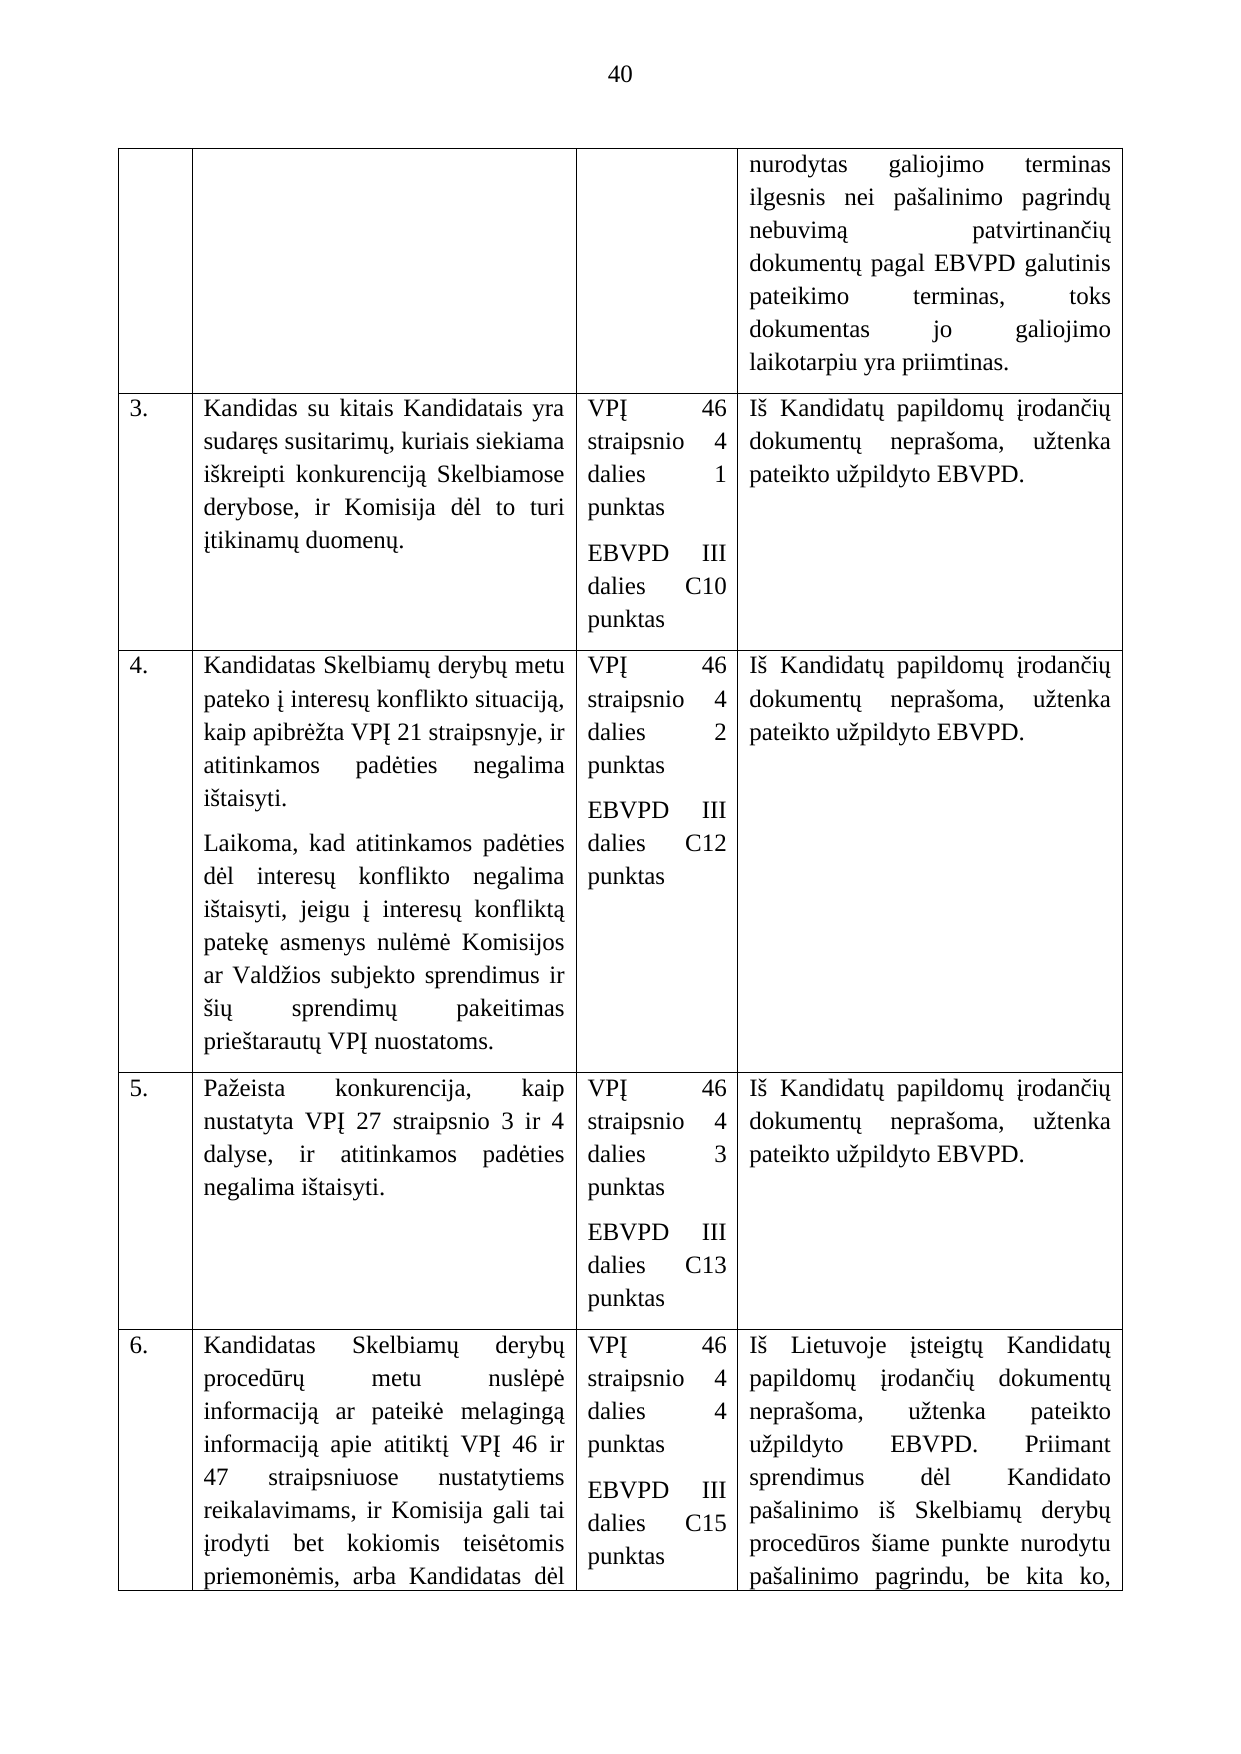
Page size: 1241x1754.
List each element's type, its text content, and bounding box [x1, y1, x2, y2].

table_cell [738, 1330, 1122, 1590]
table_cell Iš Kandidatų papildomų įrodančių dokumentų neprašoma, užtenka pateikto užpildyto EBVPD. [738, 651, 1122, 1072]
table_cell Iš Kandidatų papildomų įrodančių dokumentų neprašoma, užtenka pateikto užpildyto EBVPD. [738, 394, 1122, 649]
table_cell Kandidas su kitais Kandidatais yra sudaręs susitarimų, kuriais siekiama iškreipti konkurenciją Skelbiamose derybose, ir Komisija dėl to turi įtikinamų duomenų. [193, 394, 576, 649]
table_cell [119, 1330, 192, 1590]
table_cell Kandidatas Skelbiamų derybų metu pateko į interesų konflikto situaciją, kaip apibrėžta VPĮ 21 straipsnyje, ir atitinkamos padėties negalima ištaisyti. Laikoma, kad atitinkamos padėties dėl interesų konflikto negalima ištaisyti, jeigu į interesų konfliktą patekę asmenys nulėmė Komisijos ar Valdžios subjekto sprendimus ir šių sprendimų pakeitimas prieštarautų VPĮ nuostatoms. [193, 651, 576, 1072]
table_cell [193, 1330, 576, 1590]
table_cell [119, 651, 192, 1072]
table_cell VPĮ 46 straipsnio 4 dalies 3 punktas EBVPD III dalies C13 punktas [577, 1073, 737, 1329]
table_cell VPĮ 46 straipsnio 4 dalies 1 punktas EBVPD III dalies C10 punktas [577, 394, 737, 649]
table_cell Pažeista konkurencija, kaip nustatyta VPĮ 27 straipsnio 3 ir 4 dalyse, ir atitinkamos padėties negalima ištaisyti. [193, 1073, 576, 1329]
table_cell [119, 394, 192, 649]
table_cell Iš Kandidatų papildomų įrodančių dokumentų neprašoma, užtenka pateikto užpildyto EBVPD. [738, 1073, 1122, 1329]
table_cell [577, 1330, 737, 1590]
table_cell [119, 1073, 192, 1329]
table_cell [119, 149, 192, 392]
table_cell VPĮ 46 straipsnio 4 dalies 2 punktas EBVPD III dalies C12 punktas [577, 651, 737, 1072]
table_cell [577, 149, 737, 392]
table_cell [193, 149, 576, 392]
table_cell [738, 149, 1122, 392]
